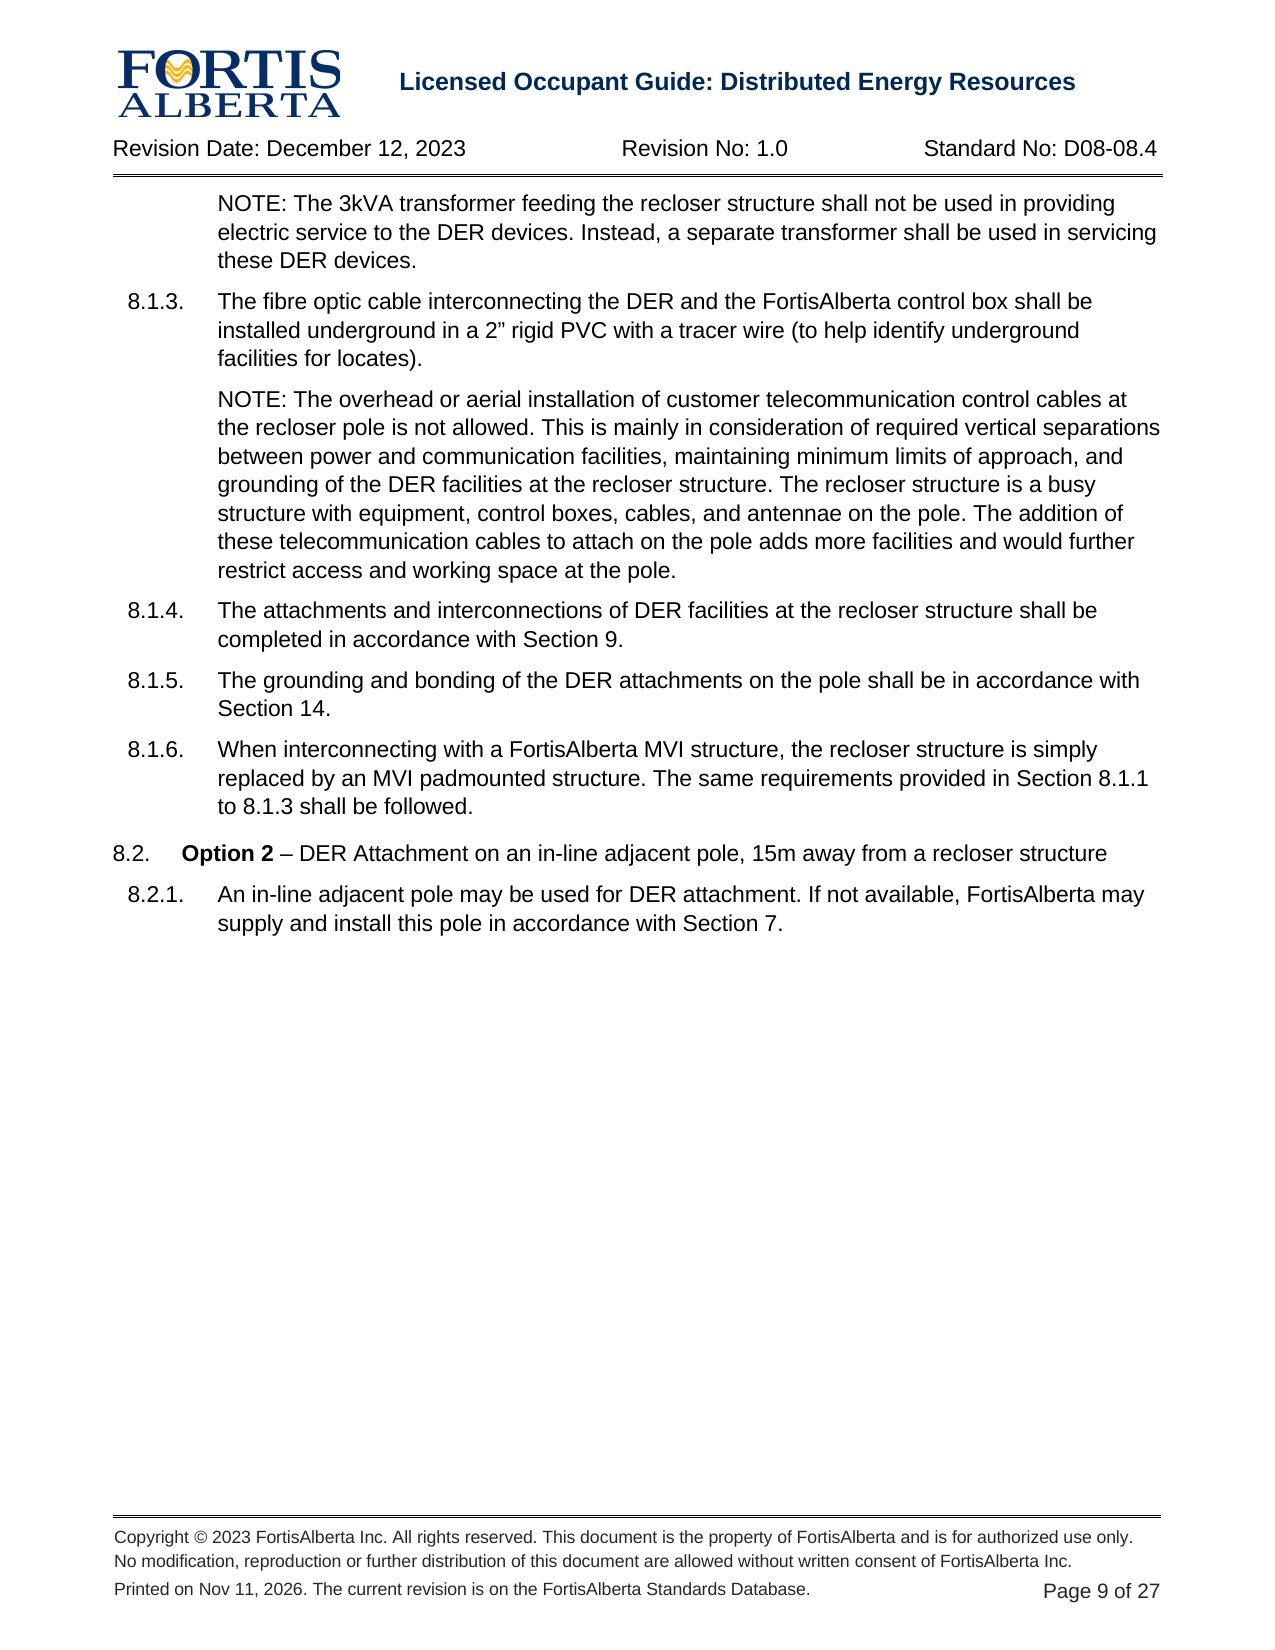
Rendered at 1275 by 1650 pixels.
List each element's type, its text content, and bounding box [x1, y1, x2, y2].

subtitle Option 2 – DER Attachment on an in-line adjacent pole, 15m away from a recloser structure [112, 840, 1162, 867]
picture [118, 50, 340, 117]
text NOTE: The 3kVA transformer feeding the recloser structure shall not be used in providing electric service to the DER devices. Instead, a separate transformer shall be used in servicing these DER devices. [217, 190, 1162, 273]
subtitle When interconnecting with a FortisAlberta MVI structure, the recloser structure is simply replaced by an MVI padmounted structure. The same requirements provided in Section 8.1.1 to 8.1.3 shall be followed. [127, 736, 1162, 819]
subtitle An in-line adjacent pole may be used for DER attachment. If not available, FortisAlberta may supply and install this pole in accordance with Section 7. [127, 881, 1162, 936]
subtitle The grounding and bonding of the DER attachments on the pole shall be in accordance with Section 14. [127, 667, 1162, 722]
subtitle The fibre optic cable interconnecting the DER and the FortisAlberta control box shall be installed underground in a 2” rigid PVC with a tracer wire (to help identify underground facilities for locates). [127, 288, 1162, 371]
subtitle The attachments and interconnections of DER facilities at the recloser structure shall be completed in accordance with Section 9. [127, 597, 1162, 652]
text NOTE: The overhead or aerial installation of customer telecommunication control cables at the recloser pole is not allowed. This is mainly in consideration of required vertical separations between power and communication facilities, maintaining minimum limits of approach, and grounding of the DER facilities at the recloser structure. The recloser structure is a busy structure with equipment, control boxes, cables, and antennae on the pole. The addition of these telecommunication cables to attach on the pole adds more facilities and would further restrict access and working space at the pole. [217, 386, 1162, 583]
